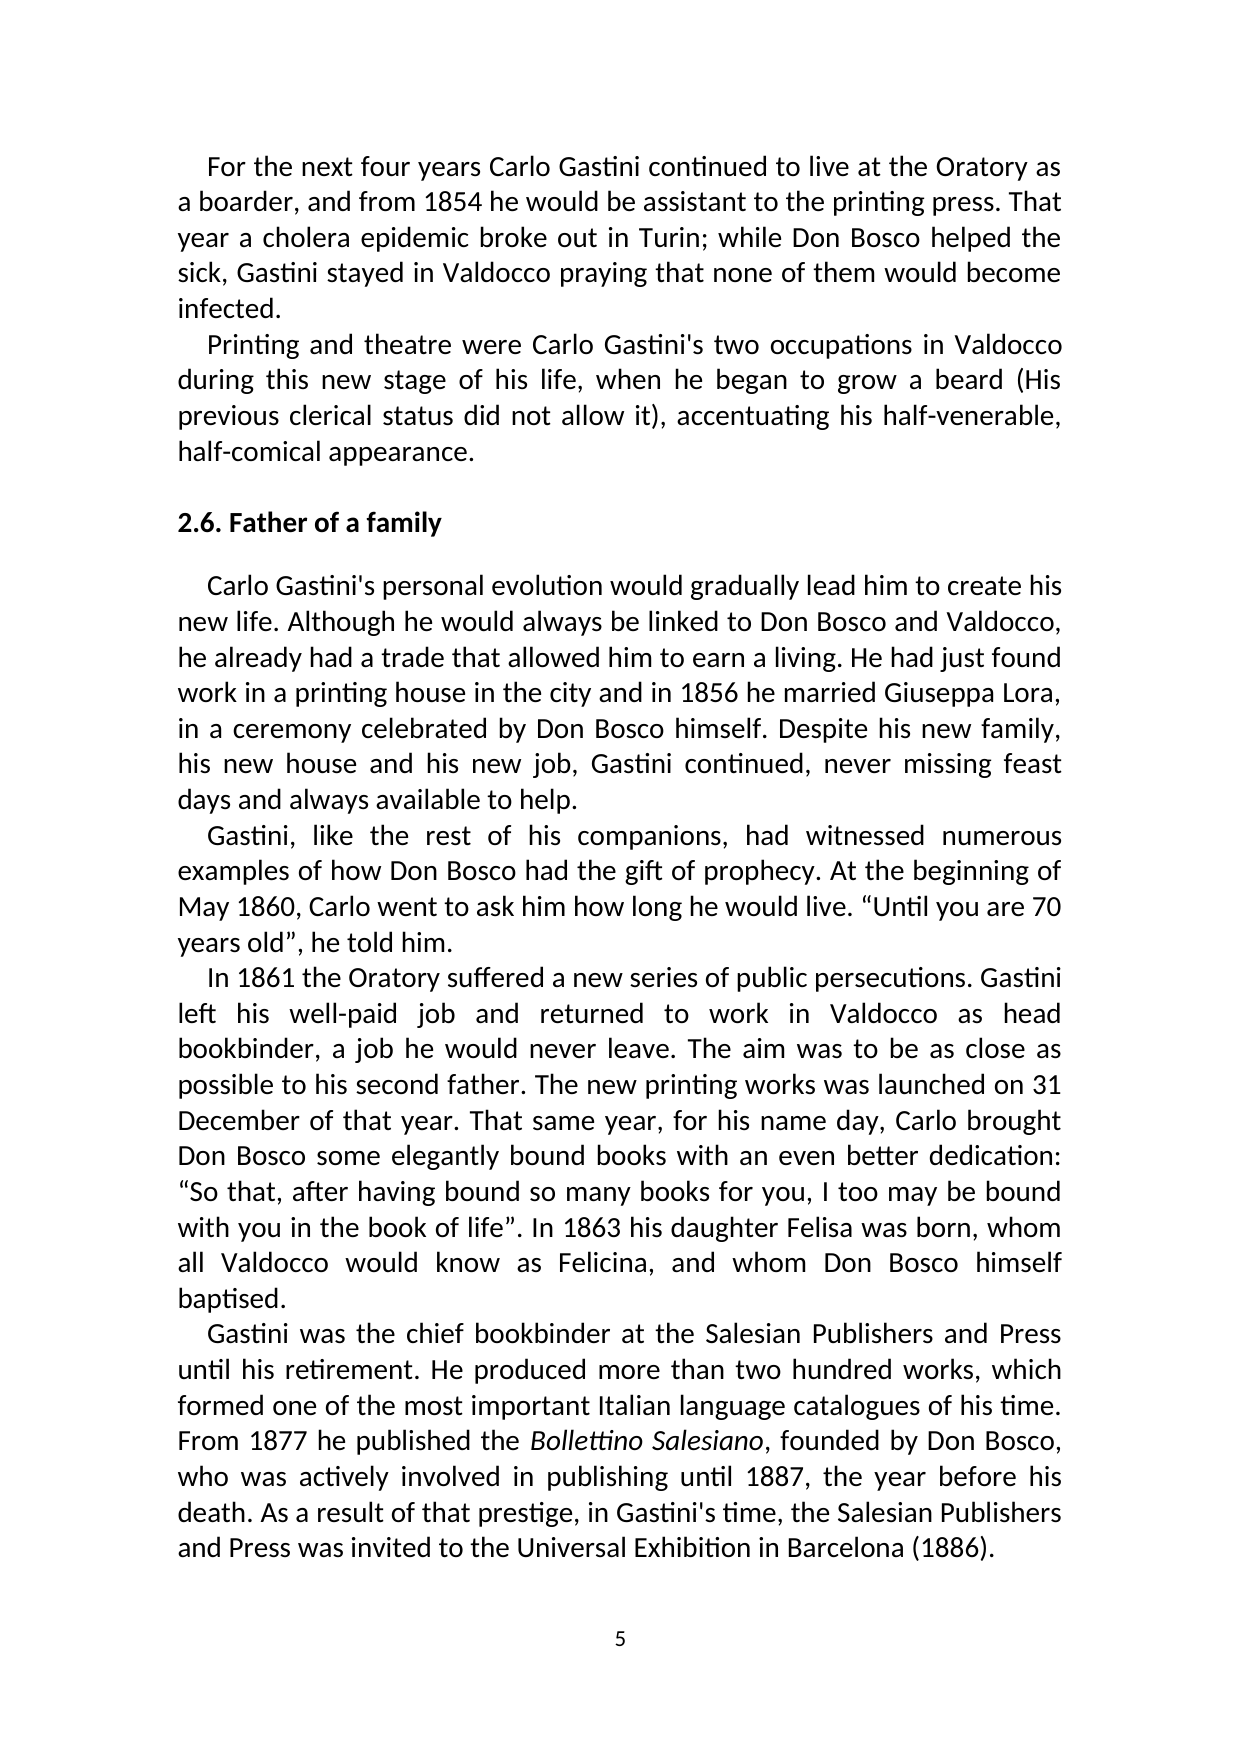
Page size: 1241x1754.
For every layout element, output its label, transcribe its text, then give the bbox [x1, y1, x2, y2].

text For the next four years Carlo Gastini continued to live at the Oratory as a boarder, and from 1854 he would be assistant to the printing press. That year a cholera epidemic broke out in Turin; while Don Bosco helped the sick, Gastini stayed in Valdocco praying that none of them would become infected. [177, 148, 1063, 326]
text Printing and theatre were Carlo Gastini's two occupations in Valdocco during this new stage of his life, when he began to grow a beard (His previous clerical status did not allow it), accentuating his half-venerable, half-comical appearance. [177, 326, 1063, 468]
text 2.6. Father of a family [177, 504, 1063, 539]
text In 1861 the Oratory suffered a new series of public persecutions. Gastini left his well-paid job and returned to work in Valdocco as head bookbinder, a job he would never leave. The aim was to be as close as possible to his second father. The new printing works was launched on 31 December of that year. That same year, for his name day, Carlo brought Don Bosco some elegantly bound books with an even better dedication: “So that, after having bound so many books for you, I too may be bound with you in the book of life”. In 1863 his daughter Felisa was born, whom all Valdocco would know as Felicina, and whom Don Bosco himself baptised. [177, 959, 1063, 1316]
text Carlo Gastini's personal evolution would gradually lead him to create his new life. Although he would always be linked to Don Bosco and Valdocco, he already had a trade that allowed him to earn a living. He had just found work in a printing house in the city and in 1856 he married Giuseppa Lora, in a ceremony celebrated by Don Bosco himself. Despite his new family, his new house and his new job, Gastini continued, never missing feast days and always available to help. [177, 567, 1063, 817]
text Gastini was the chief bookbinder at the Salesian Publishers and Press until his retirement. He produced more than two hundred works, which formed one of the most important Italian language catalogues of his time. From 1877 he published the Bollettino Salesiano, founded by Don Bosco, who was actively involved in publishing until 1887, the year before his death. As a result of that prestige, in Gastini's time, the Salesian Publishers and Press was invited to the Universal Exhibition in Barcelona (1886). [177, 1316, 1063, 1565]
text Gastini, like the rest of his companions, had witnessed numerous examples of how Don Bosco had the gift of prophecy. At the beginning of May 1860, Carlo went to ask him how long he would live. “Until you are 70 years old”, he told him. [177, 817, 1063, 959]
